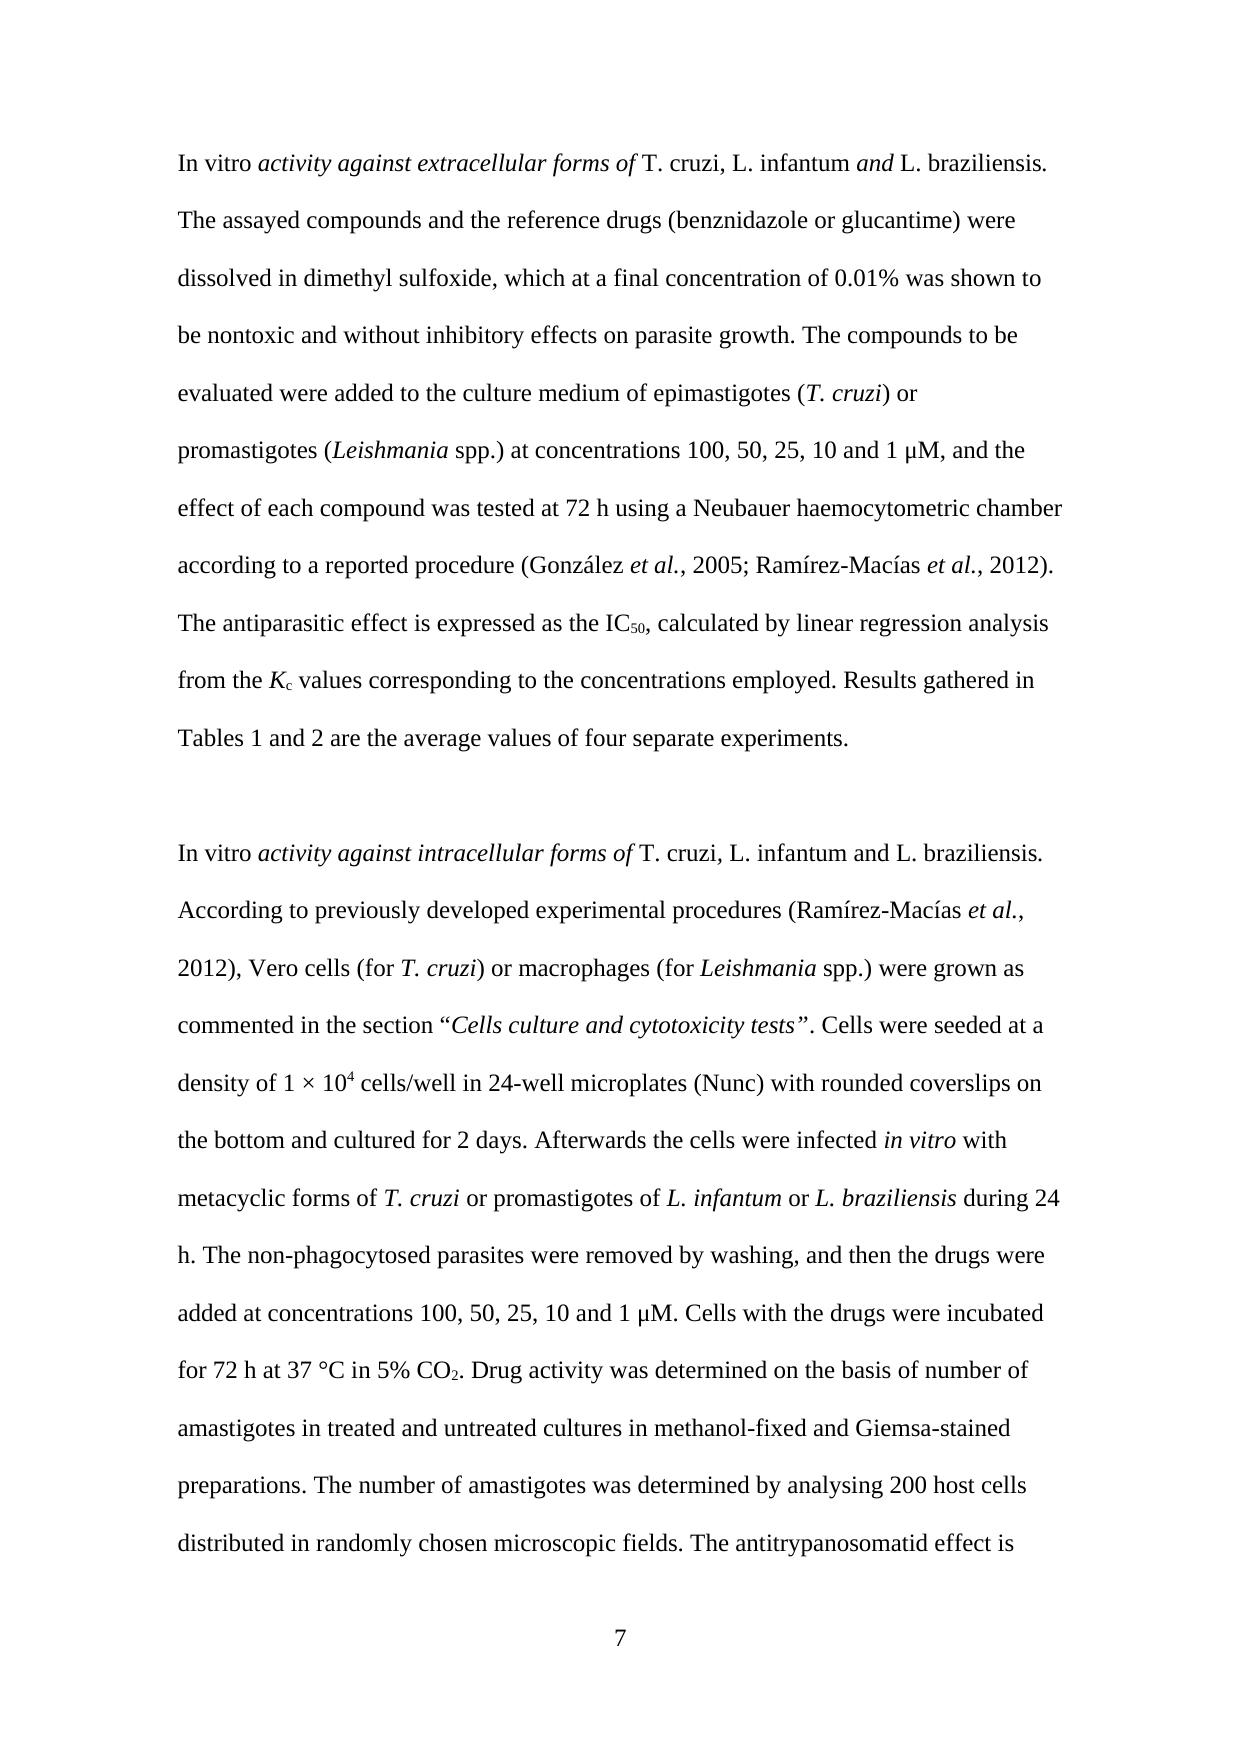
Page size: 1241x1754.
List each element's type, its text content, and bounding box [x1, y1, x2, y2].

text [177, 895, 1063, 1556]
text In vitro activity against extracellular forms of T. cruzi, L. infantum and L. braziliensis. [177, 148, 1063, 176]
text In vitro activity against intracellular forms of T. cruzi, L. infantum and L. braziliensis. [177, 838, 1063, 866]
text The assayed compounds and the reference drugs (benznidazole or glucantime) were dissolved in dimethyl sulfoxide, which at a final concentration of 0.01% was shown to be nontoxic and without inhibitory effects on parasite growth. The compounds to be evaluated were added to the culture medium of epimastigotes (T. cruzi) or promastigotes (Leishmania spp.) at concentrations 100, 50, 25, 10 and 1 μM, and the effect of each compound was tested at 72 h using a Neubauer haemocytometric chamber according to a reported procedure (González et al., 2005; Ramírez-Macías et al., 2012). The antiparasitic effect is expressed as the IC50, calculated by linear regression analysis from the Kc values corresponding to the concentrations employed. Results gathered in Tables 1 and 2 are the average values of four separate experiments. [177, 205, 1063, 751]
